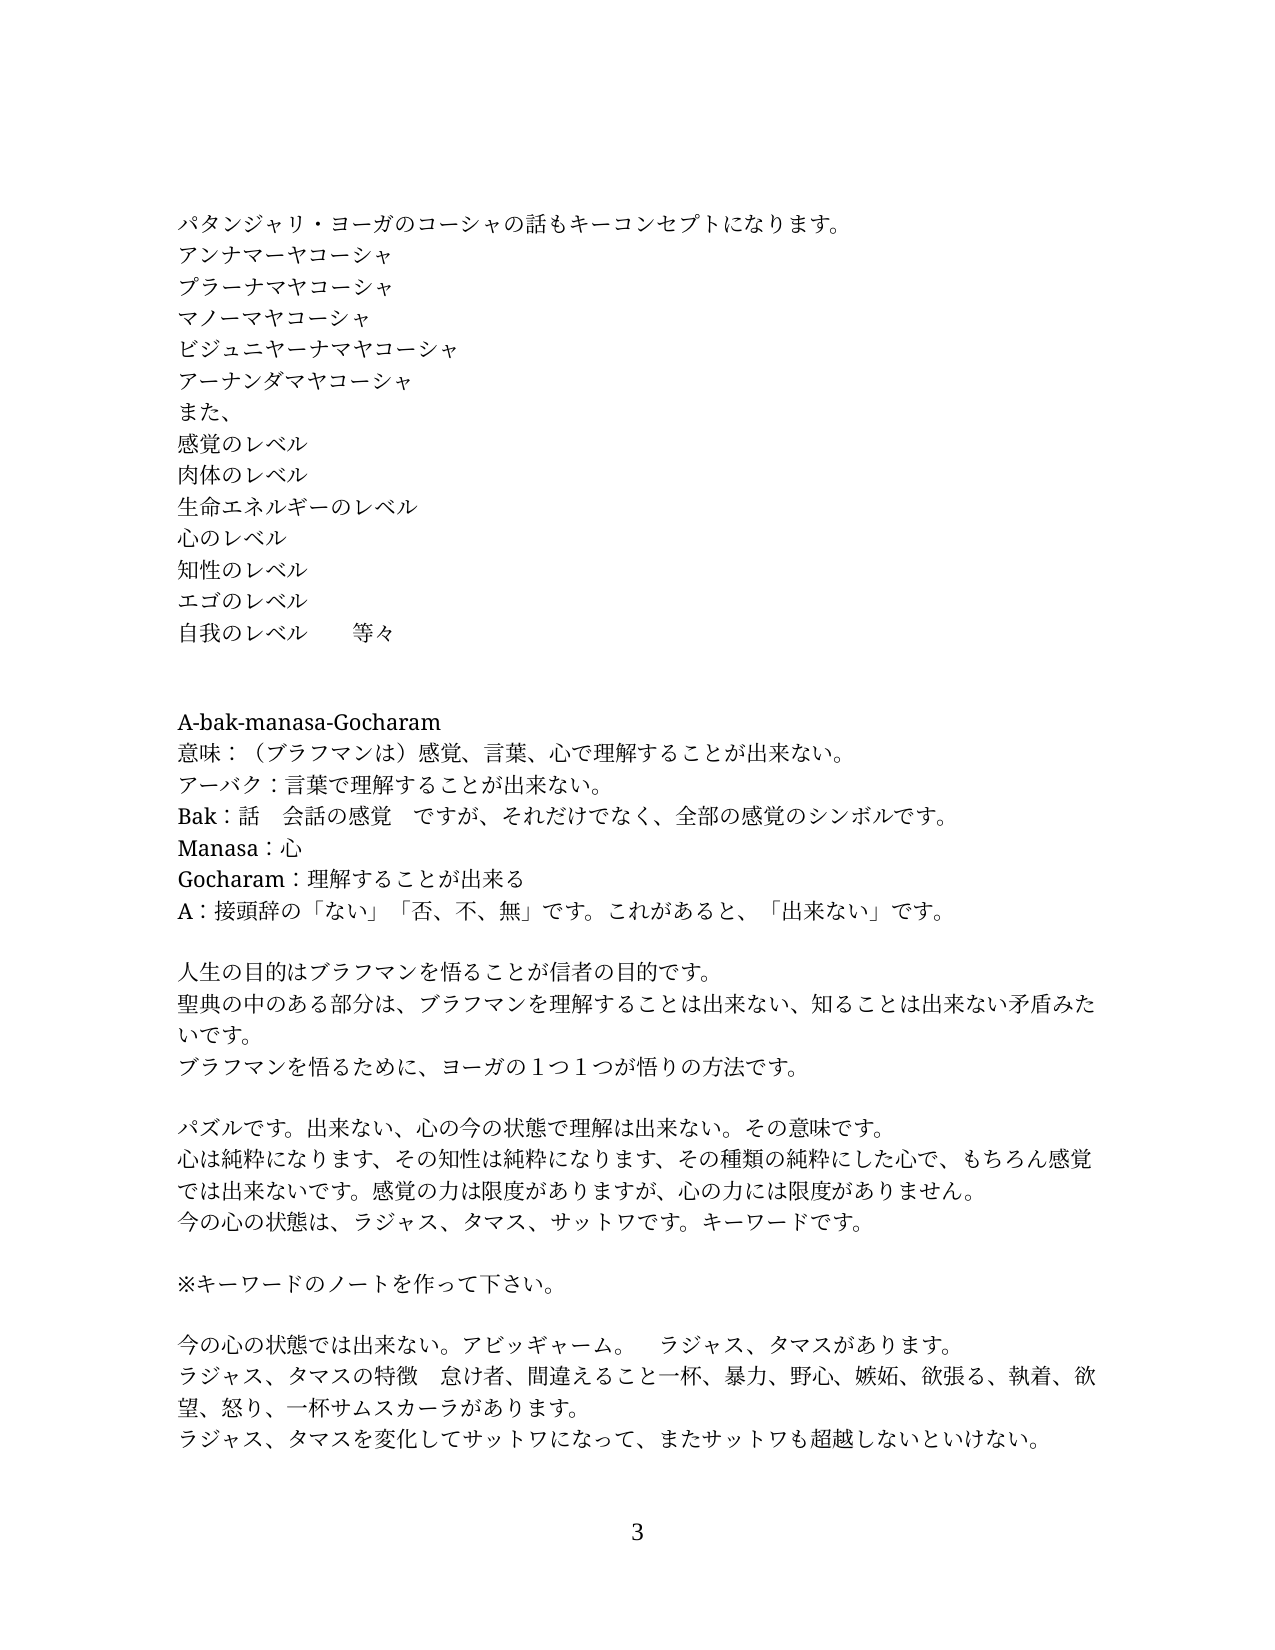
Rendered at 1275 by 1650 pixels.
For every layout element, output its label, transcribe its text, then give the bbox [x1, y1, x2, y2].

text アーバク：言葉で理解することが出来ない。 [177, 768, 1098, 799]
text マノーマヤコーシャ [177, 301, 1098, 333]
text 今の心の状態では出来ない。アビッギャーム。 ラジャス、タマスがあります。 [177, 1328, 1098, 1359]
text A-bak-manasa-Gocharam [177, 707, 1098, 737]
text プラーナマヤコーシャ [177, 270, 1098, 301]
text ビジュニヤーナマヤコーシャ [177, 333, 1098, 364]
text アンナマーヤコーシャ [177, 238, 1098, 270]
text ラジャス、タマスの特徴 怠け者、間違えること一杯、暴力、野心、嫉妬、欲張る、執着、欲望、怒り、一杯サムスカーラがあります。 [177, 1359, 1098, 1422]
text Bak：話 会話の感覚 ですが、それだけでなく、全部の感覚のシンボルです。 [177, 799, 1098, 831]
text 人生の目的はブラフマンを悟ることが信者の目的です。 [177, 956, 1098, 987]
text パタンジャリ・ヨーガのコーシャの話もキーコンセプトになります。 [177, 207, 1098, 238]
text 意味：（ブラフマンは）感覚、言葉、心で理解することが出来ない。 [177, 737, 1098, 768]
text Manasa：心 [177, 831, 1098, 863]
text また、 [177, 396, 1098, 427]
text 感覚のレベル [177, 427, 1098, 458]
text A：接頭辞の「ない」「否、不、無」です。これがあると、「出来ない」です。 [177, 894, 1098, 926]
text 生命エネルギーのレベル [177, 490, 1098, 521]
text ※キーワードのノートを作って下さい。 [177, 1267, 1098, 1298]
text 肉体のレベル [177, 458, 1098, 490]
text Gocharam：理解することが出来る [177, 863, 1098, 894]
text ブラフマンを悟るために、ヨーガの１つ１つが悟りの方法です。 [177, 1050, 1098, 1081]
text パズルです。出来ない、心の今の状態で理解は出来ない。その意味です。 [177, 1111, 1098, 1143]
text 今の心の状態は、ラジャス、タマス、サットワです。キーワードです。 [177, 1206, 1098, 1237]
text 心のレベル [177, 521, 1098, 553]
text エゴのレベル [177, 584, 1098, 616]
text アーナンダマヤコーシャ [177, 364, 1098, 396]
text 自我のレベル 等々 [177, 616, 1098, 647]
text 心は純粋になります、その知性は純粋になります、その種類の純粋にした心で、もちろん感覚では出来ないです。感覚の力は限度がありますが、心の力には限度がありません。 [177, 1143, 1098, 1206]
text 聖典の中のある部分は、ブラフマンを理解することは出来ない、知ることは出来ない矛盾みたいです。 [177, 987, 1098, 1050]
text ラジャス、タマスを変化してサットワになって、またサットワも超越しないといけない。 [177, 1422, 1098, 1454]
text 知性のレベル [177, 553, 1098, 584]
